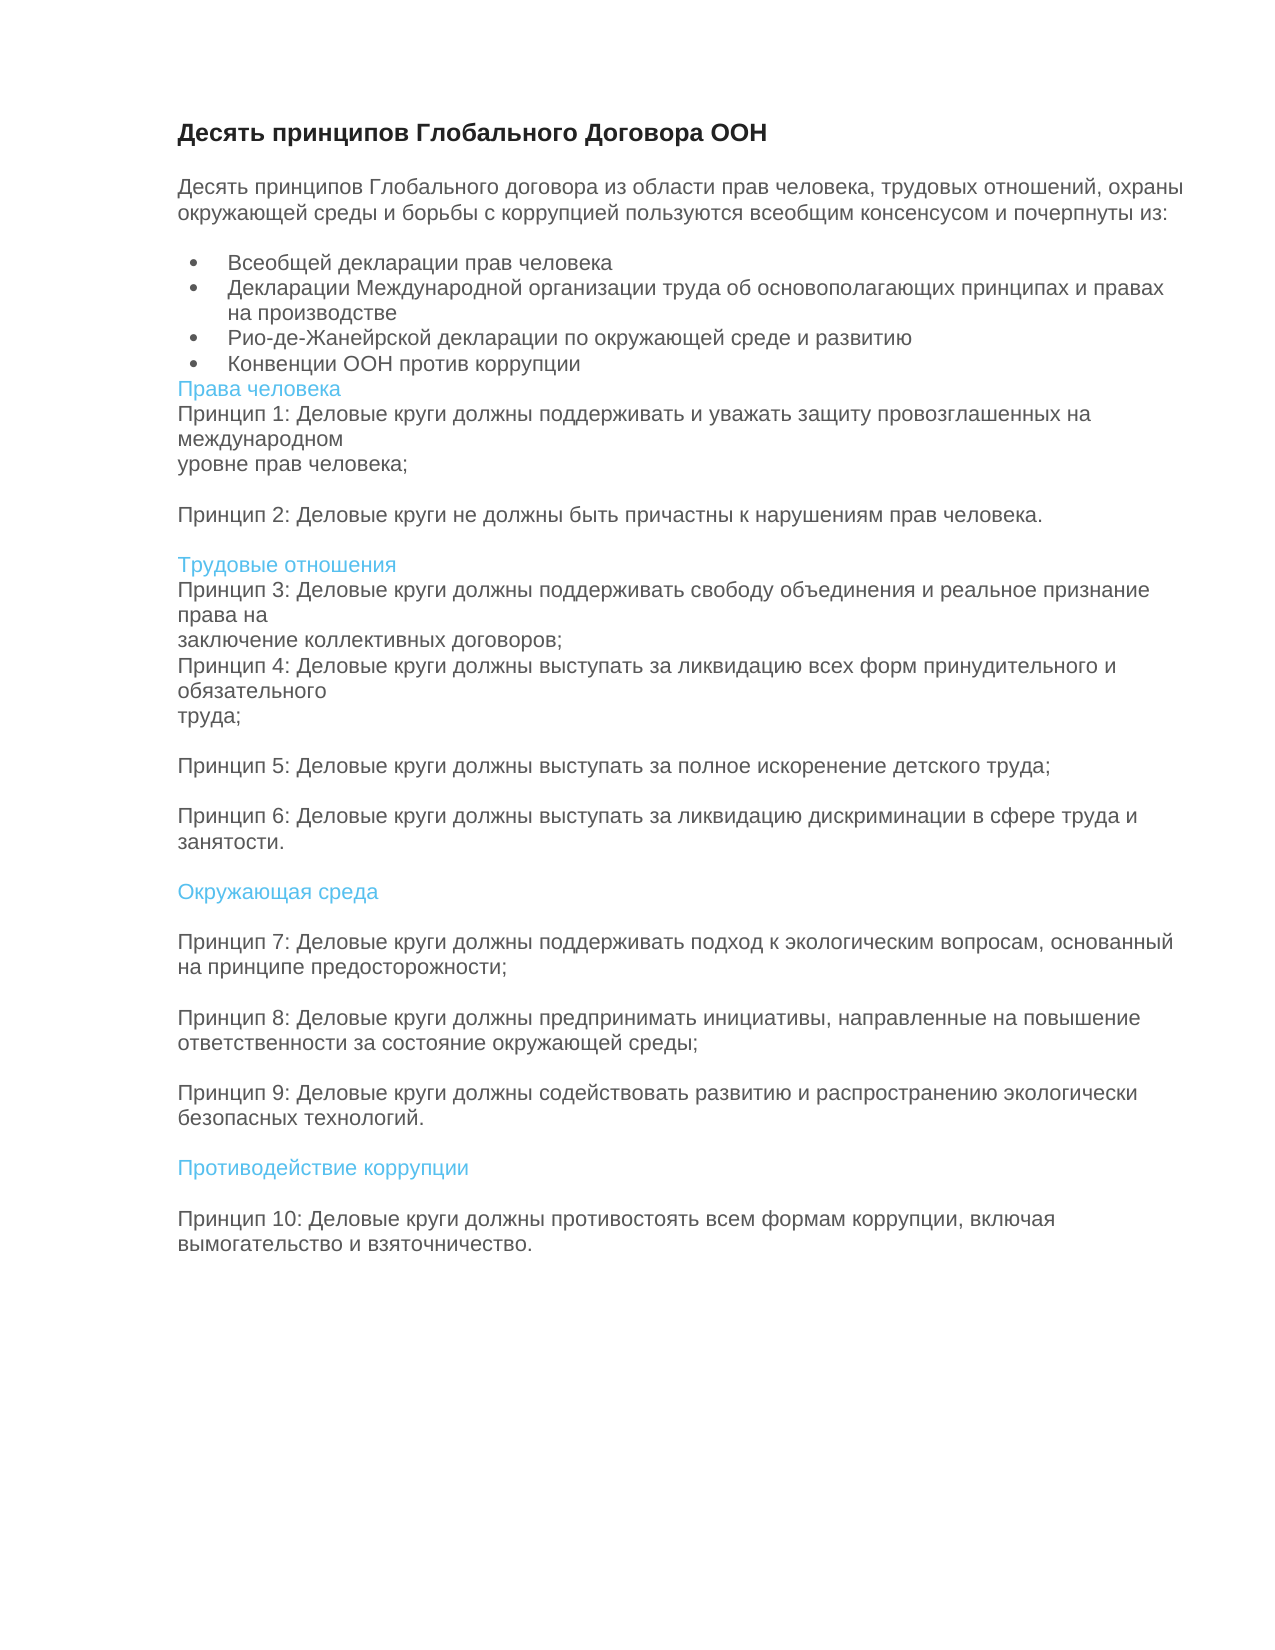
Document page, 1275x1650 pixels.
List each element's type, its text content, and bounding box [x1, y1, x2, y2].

text Принцип 4: Деловые круги должны выступать за ликвидацию всех форм принудительного и обязательного труда; [177, 652, 1186, 728]
text Принцип 8: Деловые круги должны предпринимать инициативы, направленные на повышение ответственности за состояние окружающей среды; [177, 1004, 1186, 1055]
text Принцип 10: Деловые круги должны противостоять всем формам коррупции, включая вымогательство и взяточничество. [177, 1205, 1186, 1256]
list Декларации Международной организации труда об основополагающих принципах и правах на производстве [190, 275, 1186, 325]
text Принцип 1: Деловые круги должны поддерживать и уважать защиту провозглашенных на международном уровне прав человека; [177, 401, 1186, 476]
text Принцип 7: Деловые круги должны поддерживать подход к экологическим вопросам, основанный на принципе предосторожности; [177, 929, 1186, 979]
list Конвенции ООН против коррупции [190, 350, 1186, 376]
text Принцип 9: Деловые круги должны содействовать развитию и распространению экологически безопасных технологий. [177, 1080, 1186, 1130]
text Трудовые отношения [177, 552, 1186, 577]
text Принцип 2: Деловые круги не должны быть причастны к нарушениям прав человека. [177, 501, 1186, 527]
text Принцип 3: Деловые круги должны поддерживать свободу объединения и реальное признание права на заключение коллективных договоров; [177, 577, 1186, 652]
list Рио-де-Жанейрской декларации по окружающей среде и развитию [190, 325, 1186, 350]
text Противодействие коррупции [177, 1155, 1186, 1180]
text Принцип 6: Деловые круги должны выступать за ликвидацию дискриминации в сфере труда и занятости. [177, 803, 1186, 854]
text Окружающая среда [177, 879, 1186, 904]
list Всеобщей декларации прав человека [190, 249, 1186, 275]
text Принцип 5: Деловые круги должны выступать за полное искоренение детского труда; [177, 753, 1186, 778]
text Десять принципов Глобального договора из области прав человека, трудовых отношений, охраны окружающей среды и борьбы с коррупцией пользуются всеобщим консенсусом и почерпнуты из: [177, 174, 1186, 224]
subtitle Десять принципов Глобального Договора ООН [177, 118, 1186, 147]
text Права человека [177, 376, 1186, 401]
